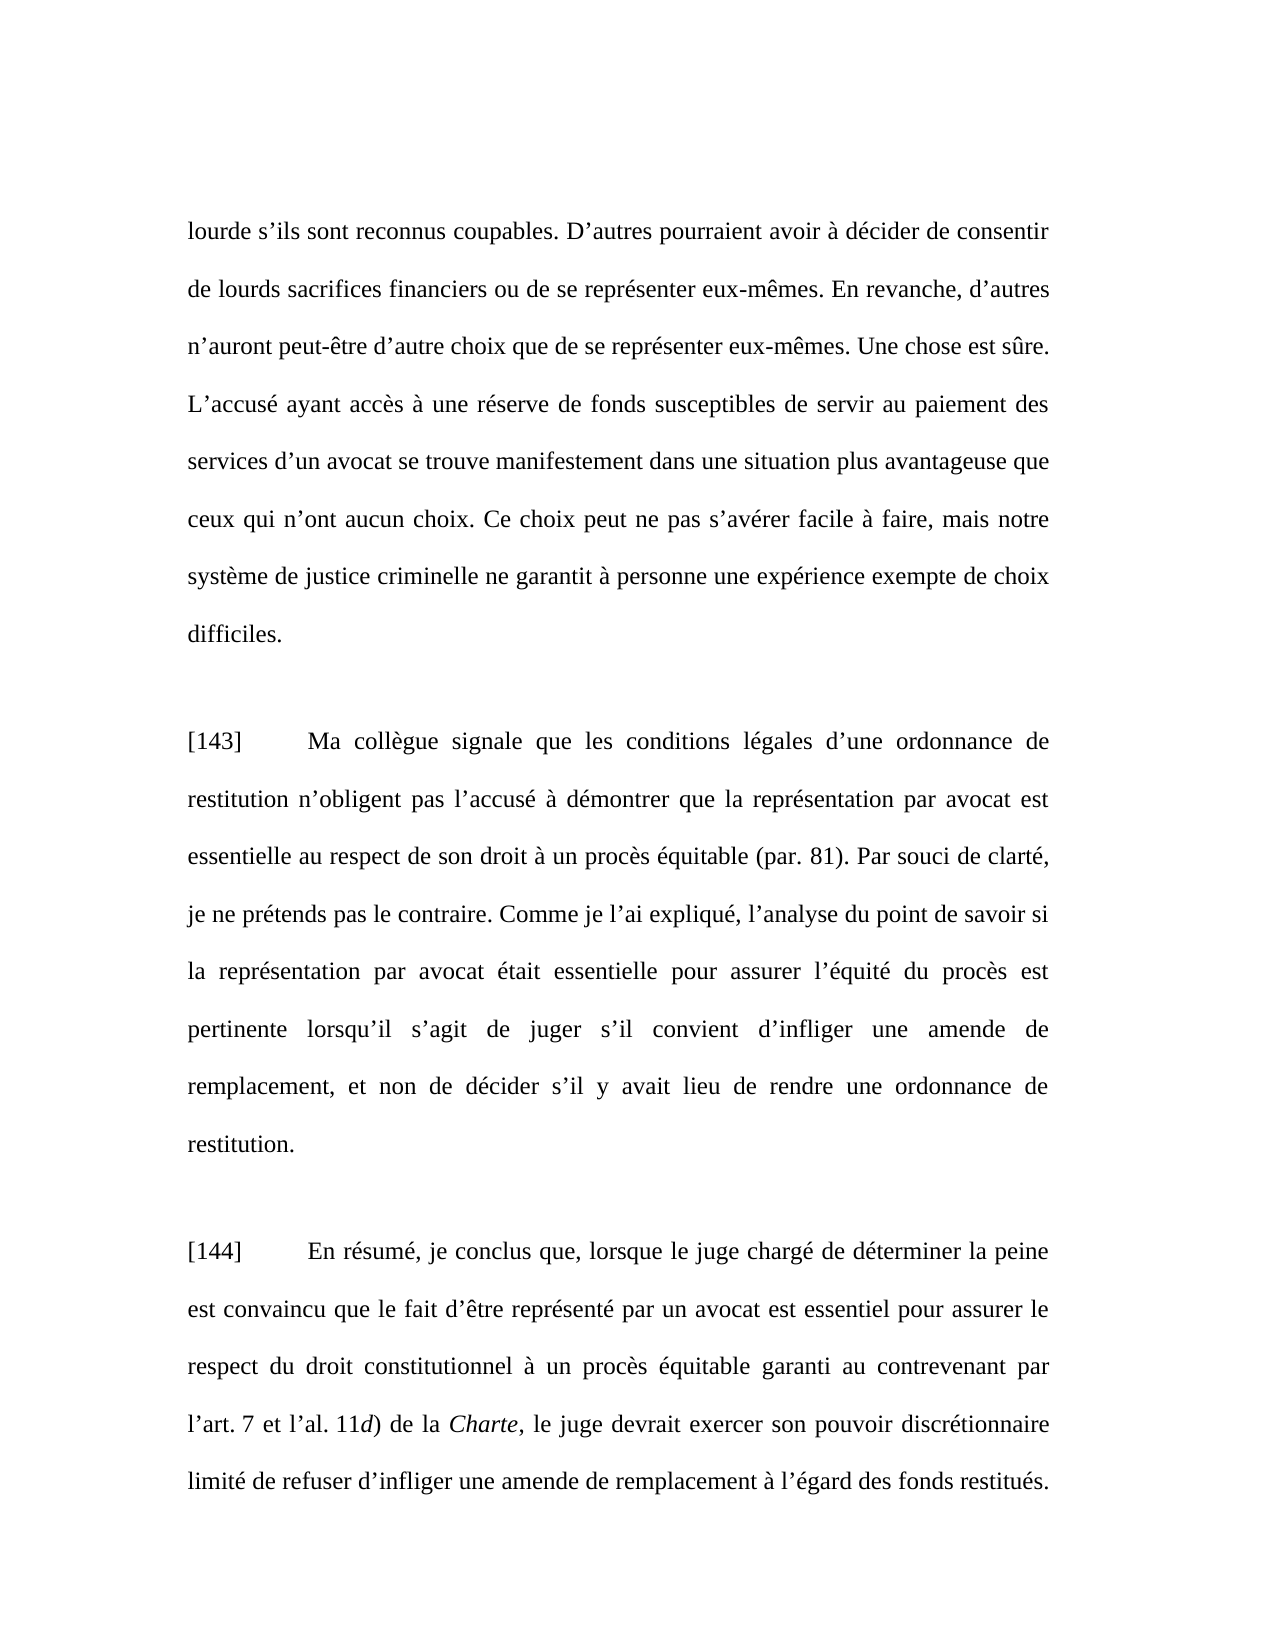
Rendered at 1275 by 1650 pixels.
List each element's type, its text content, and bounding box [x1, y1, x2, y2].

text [187, 1236, 1050, 1495]
text Ma collègue signale que les conditions légales d’une ordonnance de restitution n’obligent pas l’accusé à démontrer que la représentation par avocat est essentielle au respect de son droit à un procès équitable (par. 81). Par souci de clarté, je ne prétends pas le contraire. Comme je l’ai expliqué, l’analyse du point de savoir si la représentation par avocat était essentielle pour assurer l’équité du procès est pertinente lorsqu’il s’agit de juger s’il convient d’infliger une amende de remplacement, et non de décider s’il y avait lieu de rendre une ordonnance de restitution. [187, 726, 1050, 1158]
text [187, 216, 1050, 648]
